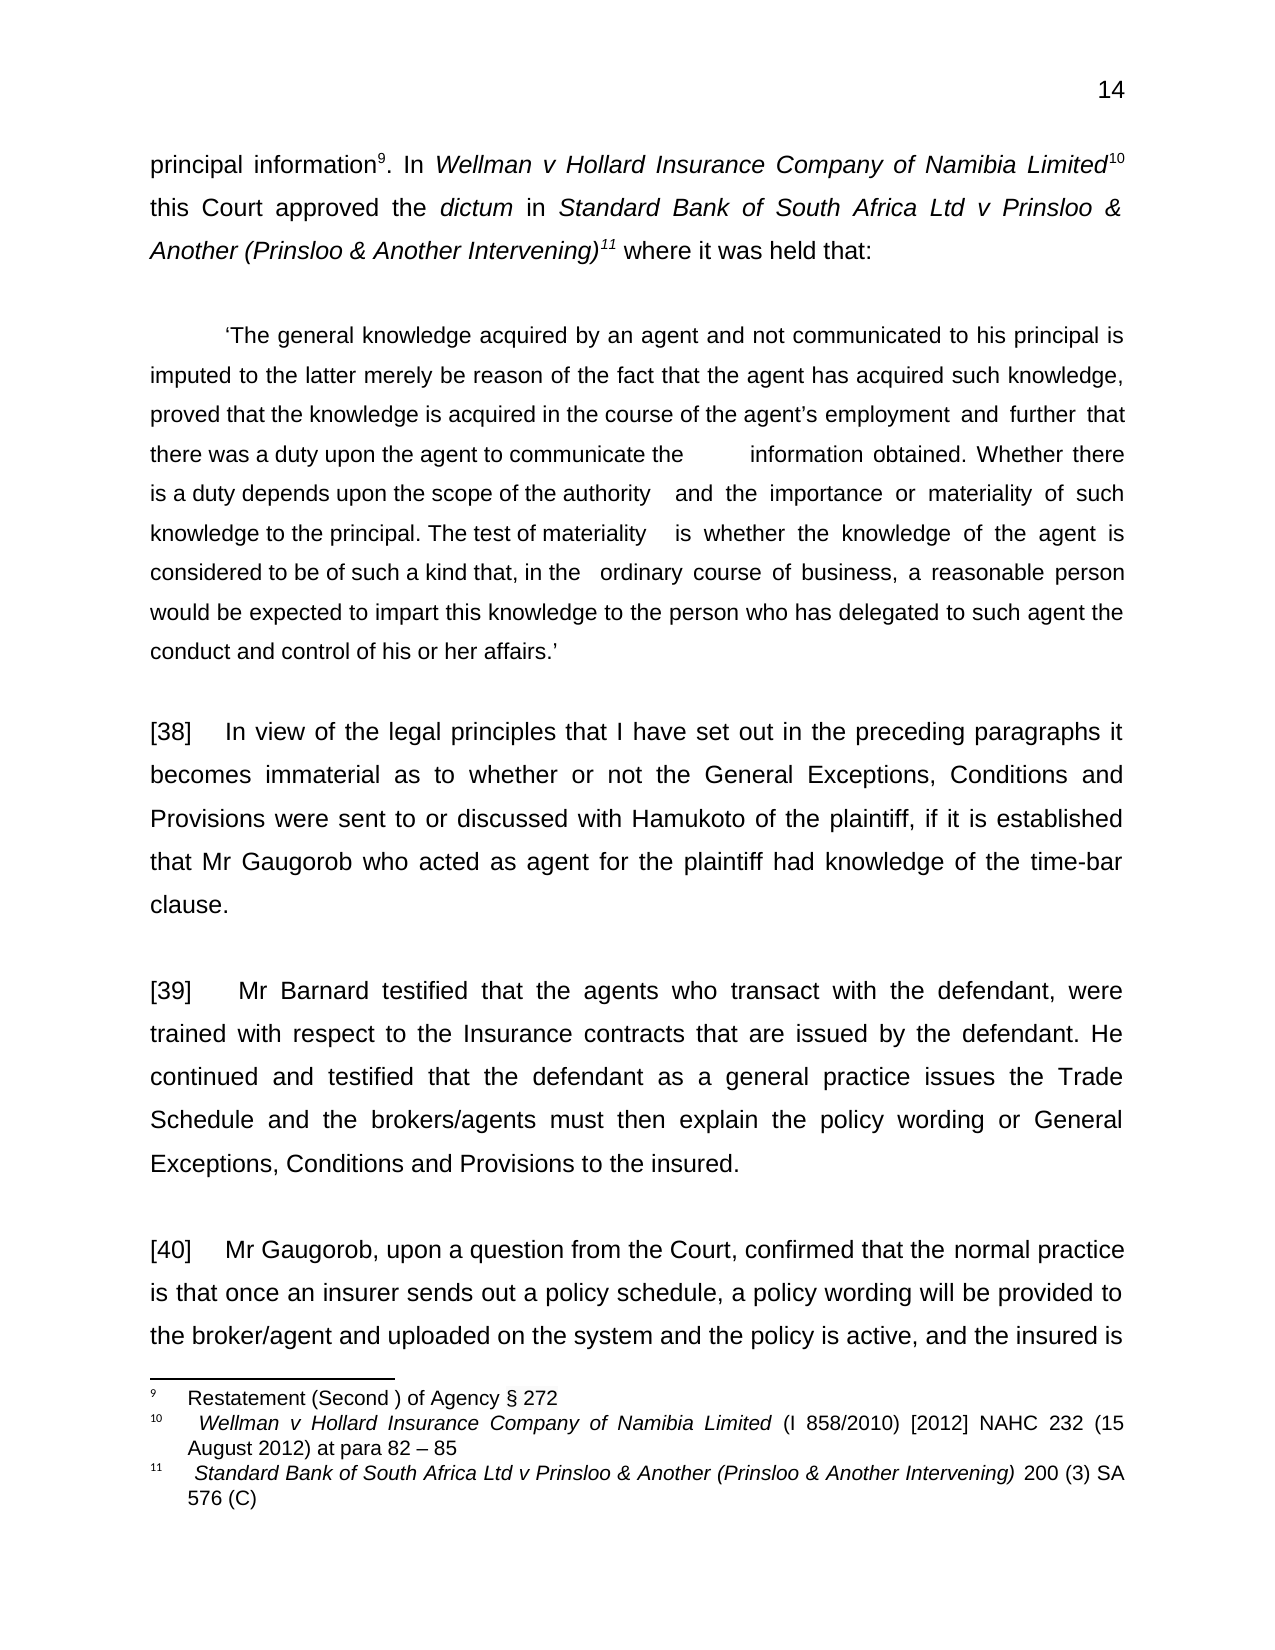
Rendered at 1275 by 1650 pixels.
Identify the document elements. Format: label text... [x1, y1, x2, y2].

text [39] Mr Barnard testified that the agents who transact with the defendant, were trained with respect to the Insurance contracts that are issued by the defendant. He continued and testified that the defendant as a general practice issues the Trade Schedule and the brokers/agents must then explain the policy wording or General Exceptions, Conditions and Provisions to the insured. [150, 976, 1125, 1177]
text [38] In view of the legal principles that I have set out in the preceding paragraphs it becomes immaterial as to whether or not the General Exceptions, Conditions and Provisions were sent to or discussed with Hamukoto of the plaintiff, if it is established that Mr Gaugorob who acted as agent for the plaintiff had knowledge of the time-bar clause. [150, 717, 1125, 918]
text ‘The general knowledge acquired by an agent and not communicated to his principal is imputed to the latter merely be reason of the fact that the agent has acquired such knowledge, proved that the knowledge is acquired in the course of the agent’s employment and further that there was a duty upon the agent to communicate the information obtained. Whether there is a duty depends upon the scope of the authority and the importance or materiality of such knowledge to the principal. The test of materiality is whether the knowledge of the agent is considered to be of such a kind that, in the ordinary course of business, a reasonable person would be expected to impart this knowledge to the person who has delegated to such agent the conduct and control of his or her affairs.’ [150, 322, 1125, 665]
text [150, 150, 1125, 265]
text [150, 1235, 1125, 1350]
